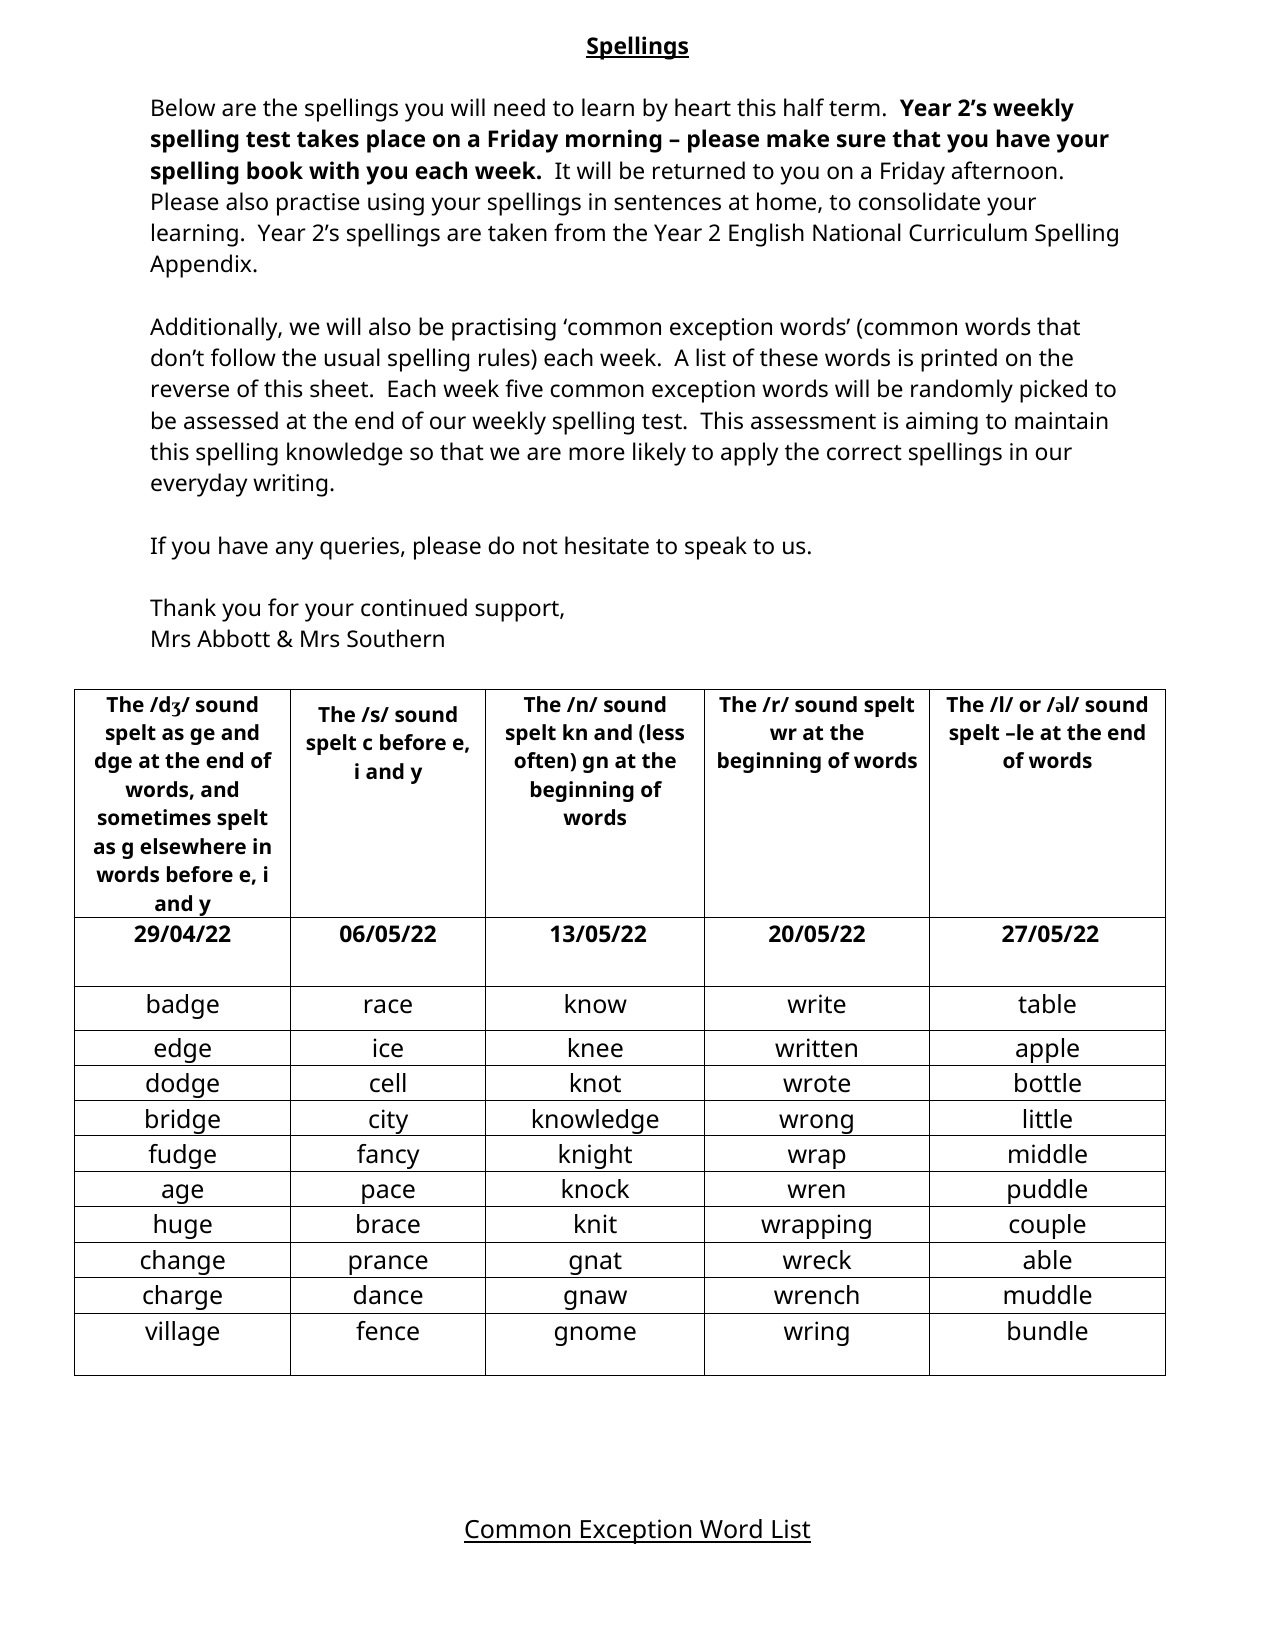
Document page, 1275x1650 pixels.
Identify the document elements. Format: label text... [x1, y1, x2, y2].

table_cell charge [75, 1278, 290, 1312]
table_cell wring [705, 1314, 929, 1375]
table_header The /n/ sound spelt kn and (less often) gn at the beginning of words [486, 690, 704, 917]
table_header The /l/ or /əl/ sound spelt –le at the end of words [930, 690, 1165, 917]
table_cell age [75, 1172, 290, 1206]
table_cell table [930, 987, 1165, 1030]
table_cell 27/05/22 [930, 918, 1165, 986]
table_cell bundle [930, 1314, 1165, 1375]
table_cell 13/05/22 [486, 918, 704, 986]
table_cell wreck [705, 1243, 929, 1277]
table_cell bridge [75, 1101, 290, 1135]
table_cell know [486, 987, 704, 1030]
table_cell cell [291, 1066, 485, 1100]
table_cell brace [291, 1207, 485, 1242]
table_cell 29/04/22 [75, 918, 290, 986]
table_cell wrap [705, 1136, 929, 1171]
table_cell apple [930, 1031, 1165, 1065]
table_cell wrapping [705, 1207, 929, 1242]
table_cell puddle [930, 1172, 1165, 1206]
table_cell write [705, 987, 929, 1030]
table_cell wrote [705, 1066, 929, 1100]
table_cell wrench [705, 1278, 929, 1312]
table_cell wrong [705, 1101, 929, 1135]
table_cell fudge [75, 1136, 290, 1171]
table_cell gnome [486, 1314, 704, 1375]
table_header The /s/ sound spelt c before e, i and y [291, 690, 485, 917]
table_cell city [291, 1101, 485, 1135]
table_cell wren [705, 1172, 929, 1206]
table_cell knight [486, 1136, 704, 1171]
table_cell knowledge [486, 1101, 704, 1135]
text Below are the spellings you will need to learn by heart this half term. Year 2’s weekly spelling test takes place on a Friday morning – please make sure that you have your spelling book with you each week. It will be returned to you on a Friday afternoon. Please also practise using your spellings in sentences at home, to consolidate your learning. Year 2’s spellings are taken from the Year 2 English National Curriculum Spelling Appendix. [150, 92, 1125, 279]
table_header The /r/ sound spelt wr at the beginning of words [705, 690, 929, 917]
table_cell 06/05/22 [291, 918, 485, 986]
table_cell bottle [930, 1066, 1165, 1100]
table_cell couple [930, 1207, 1165, 1242]
table_cell village [75, 1314, 290, 1375]
text Thank you for your continued support, [150, 592, 1125, 623]
table_cell 20/05/22 [705, 918, 929, 986]
table_cell middle [930, 1136, 1165, 1171]
text If you have any queries, please do not hesitate to speak to us. [150, 529, 1125, 561]
table_cell change [75, 1243, 290, 1277]
table_cell gnaw [486, 1278, 704, 1312]
table_cell knee [486, 1031, 704, 1065]
table_cell dance [291, 1278, 485, 1312]
text Common Exception Word List [150, 1512, 1125, 1546]
text Mrs Abbott & Mrs Southern [150, 623, 1125, 654]
table_cell muddle [930, 1278, 1165, 1312]
table_cell written [705, 1031, 929, 1065]
table_cell able [930, 1243, 1165, 1277]
table_cell dodge [75, 1066, 290, 1100]
table_cell race [291, 987, 485, 1030]
table_cell ice [291, 1031, 485, 1065]
table_cell edge [75, 1031, 290, 1065]
table_cell huge [75, 1207, 290, 1242]
table_header The /dʒ/ sound spelt as ge and dge at the end of words, and sometimes spelt as g elsewhere in words before e, i and y [75, 690, 290, 917]
text Spellings [150, 29, 1125, 61]
table_cell knot [486, 1066, 704, 1100]
table_cell knit [486, 1207, 704, 1242]
table_cell fence [291, 1314, 485, 1375]
table_cell knock [486, 1172, 704, 1206]
table_cell pace [291, 1172, 485, 1206]
table_cell prance [291, 1243, 485, 1277]
table_cell fancy [291, 1136, 485, 1171]
text Additionally, we will also be practising ‘common exception words’ (common words that don’t follow the usual spelling rules) each week. A list of these words is printed on the reverse of this sheet. Each week five common exception words will be randomly picked to be assessed at the end of our weekly spelling test. This assessment is aiming to maintain this spelling knowledge so that we are more likely to apply the correct spellings in our everyday writing. [150, 311, 1125, 498]
table_cell gnat [486, 1243, 704, 1277]
table_cell badge [75, 987, 290, 1030]
table_cell little [930, 1101, 1165, 1135]
